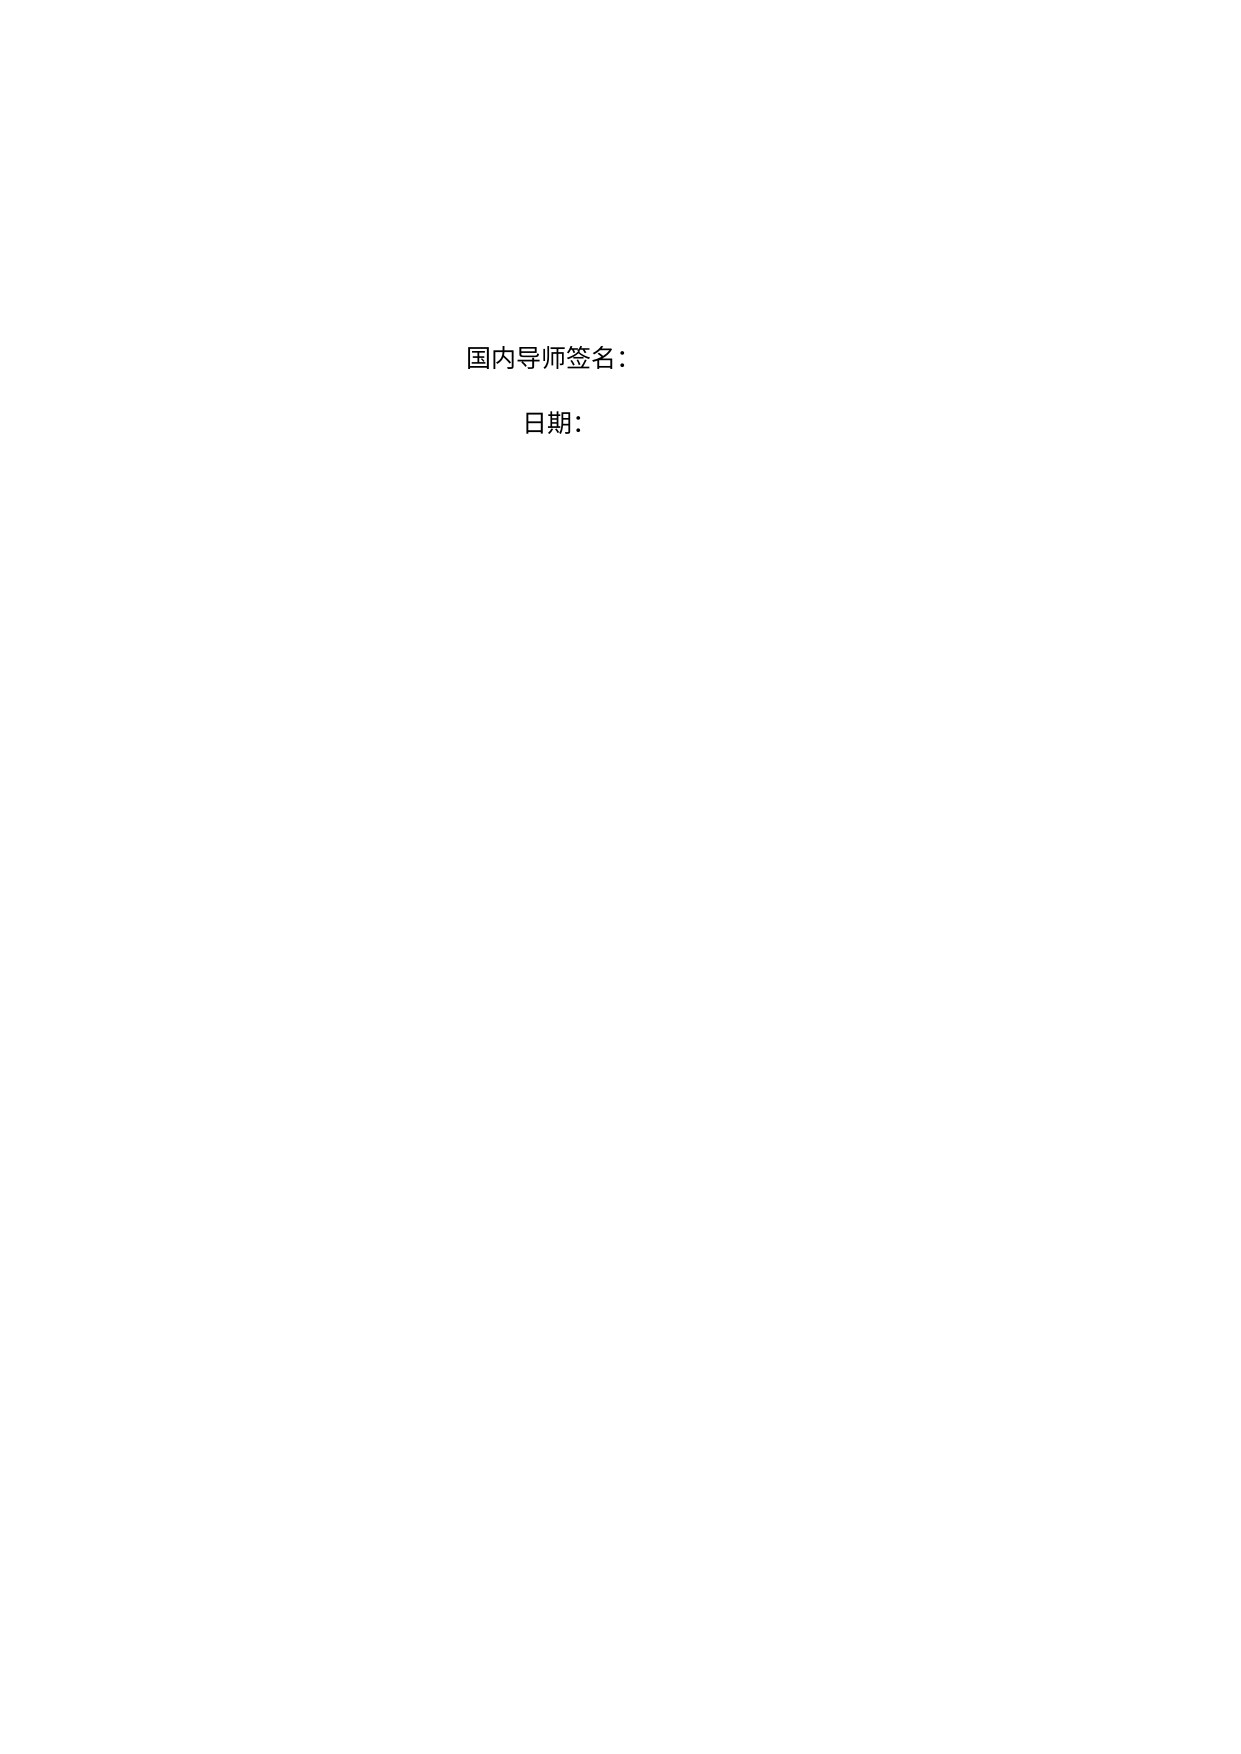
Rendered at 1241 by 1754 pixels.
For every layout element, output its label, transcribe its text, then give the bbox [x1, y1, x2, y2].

text 国内导师签名： [112, 324, 1128, 389]
text 日期： [112, 389, 1128, 454]
